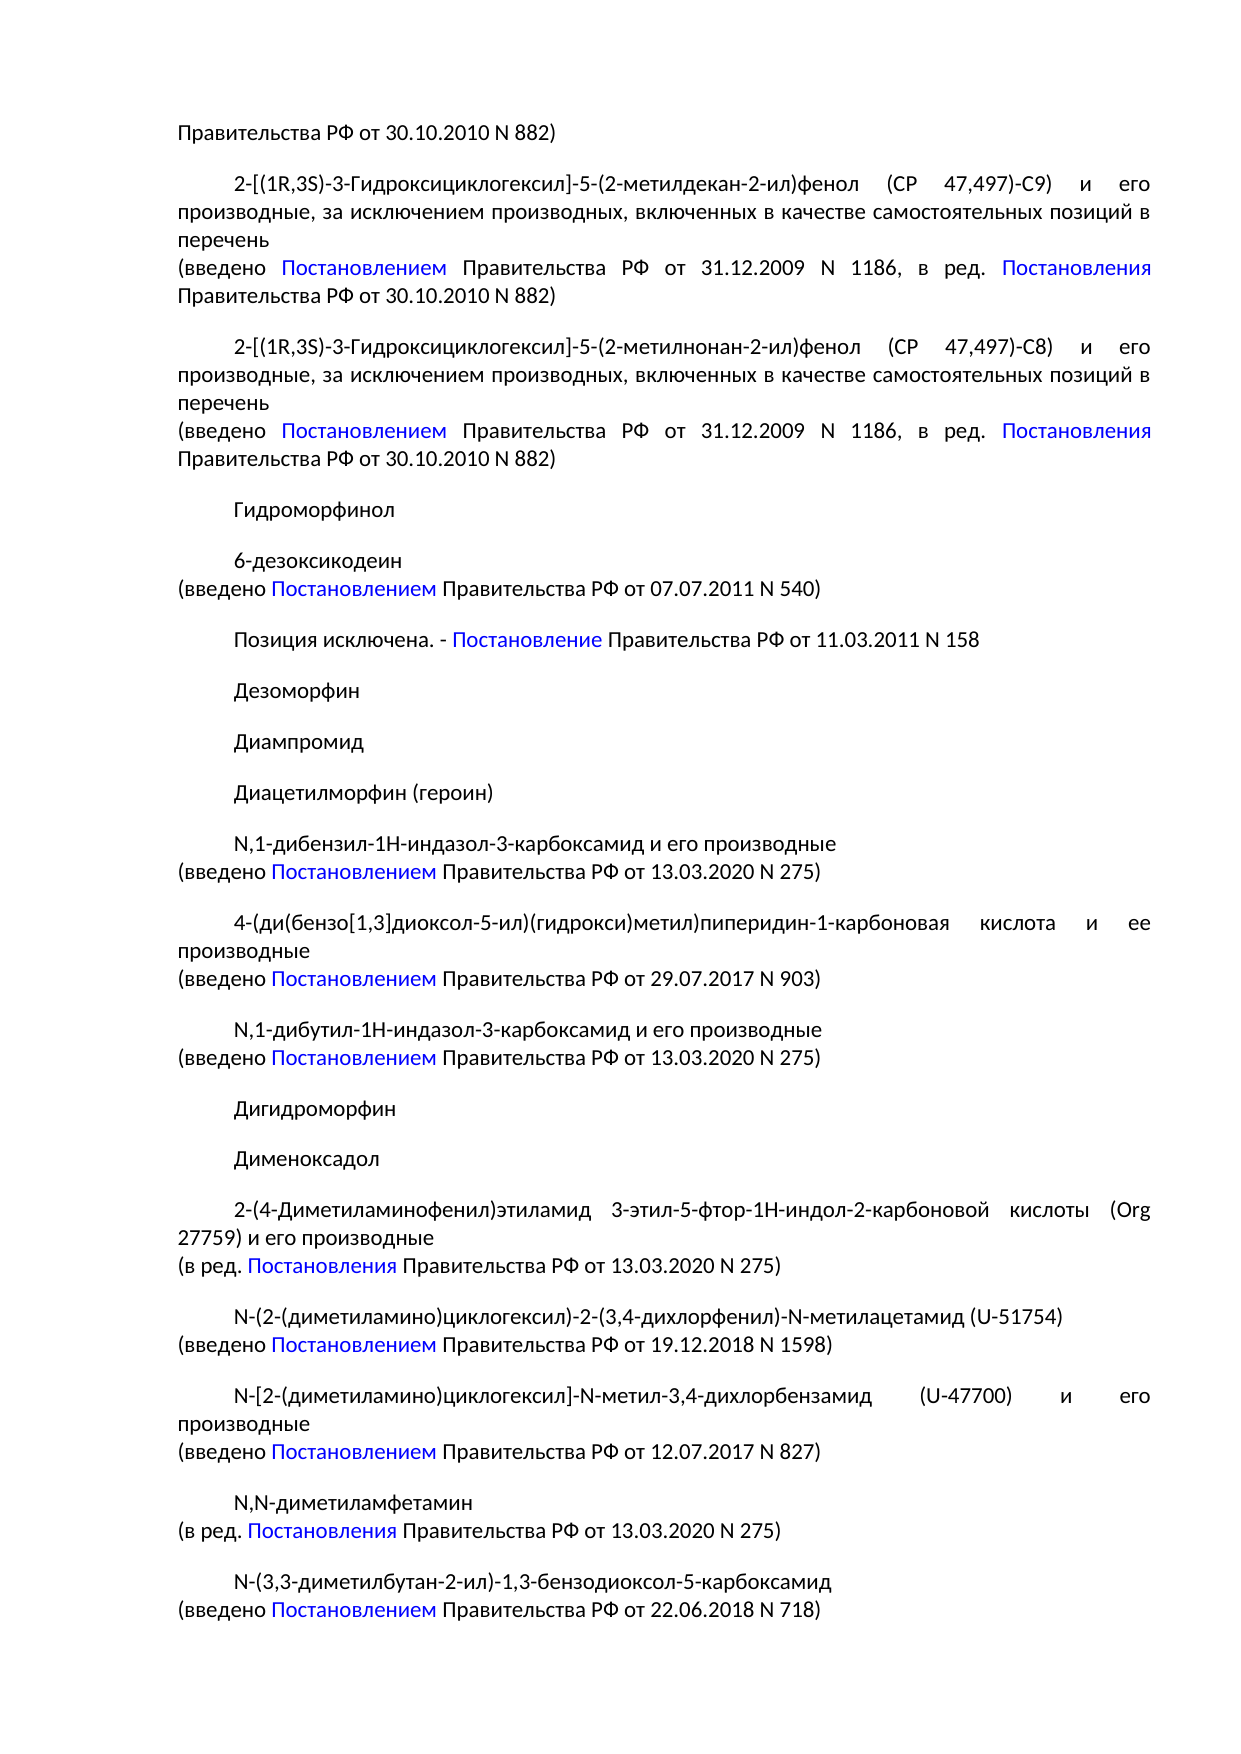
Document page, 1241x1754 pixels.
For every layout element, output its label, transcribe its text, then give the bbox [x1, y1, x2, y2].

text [177, 118, 1152, 146]
text (в ред. Постановления Правительства РФ от 13.03.2020 N 275) [177, 1252, 1152, 1279]
text 6-дезоксикодеин [177, 546, 1152, 574]
text (введено Постановлением Правительства РФ от 31.12.2009 N 1186, в ред. Постановления Правительства РФ от 30.10.2010 N 882) [177, 416, 1152, 472]
text (введено Постановлением Правительства РФ от 12.07.2017 N 827) [177, 1437, 1152, 1466]
text N-(2-(диметиламино)циклогексил)-2-(3,4-дихлорфенил)-N-метилацетамид (U-51754) [177, 1302, 1152, 1331]
text 2-[(1R,3S)-3-Гидроксициклогексил]-5-(2-метилнонан-2-ил)фенол (CP 47,497)-C8) и его производные, за исключением производных, включенных в качестве самостоятельных позиций в перечень [177, 332, 1152, 416]
text Диампромид [177, 727, 1152, 755]
text (введено Постановлением Правительства РФ от 29.07.2017 N 903) [177, 964, 1152, 992]
text N,1-дибутил-1H-индазол-3-карбоксамид и его производные [177, 1015, 1152, 1043]
text Дименоксадол [177, 1144, 1152, 1173]
text 2-(4-Диметиламинофенил)этиламид 3-этил-5-фтор-1H-индол-2-карбоновой кислоты (Org 27759) и его производные [177, 1196, 1152, 1252]
text N-(3,3-диметилбутан-2-ил)-1,3-бензодиоксол-5-карбоксамид [177, 1567, 1152, 1595]
text N,1-дибензил-1H-индазол-3-карбоксамид и его производные [177, 829, 1152, 857]
text (введено Постановлением Правительства РФ от 13.03.2020 N 275) [177, 857, 1152, 885]
text (введено Постановлением Правительства РФ от 19.12.2018 N 1598) [177, 1331, 1152, 1358]
text N-[2-(диметиламино)циклогексил]-N-метил-3,4-дихлорбензамид (U-47700) и его производные [177, 1381, 1152, 1437]
text Дигидроморфин [177, 1094, 1152, 1122]
text 4-(ди(бензо[1,3]диоксол-5-ил)(гидрокси)метил)пиперидин-1-карбоновая кислота и ее производные [177, 908, 1152, 964]
text (введено Постановлением Правительства РФ от 13.03.2020 N 275) [177, 1043, 1152, 1071]
text Диацетилморфин (героин) [177, 778, 1152, 806]
text 2-[(1R,3S)-3-Гидроксициклогексил]-5-(2-метилдекан-2-ил)фенол (CP 47,497)-C9) и его производные, за исключением производных, включенных в качестве самостоятельных позиций в перечень [177, 169, 1152, 253]
text (введено Постановлением Правительства РФ от 22.06.2018 N 718) [177, 1595, 1152, 1623]
text (введено Постановлением Правительства РФ от 07.07.2011 N 540) [177, 574, 1152, 602]
text Дезоморфин [177, 676, 1152, 704]
text Позиция исключена. - Постановление Правительства РФ от 11.03.2011 N 158 [177, 625, 1152, 653]
text (введено Постановлением Правительства РФ от 31.12.2009 N 1186, в ред. Постановления Правительства РФ от 30.10.2010 N 882) [177, 253, 1152, 309]
text N,N-диметиламфетамин [177, 1488, 1152, 1516]
text (в ред. Постановления Правительства РФ от 13.03.2020 N 275) [177, 1516, 1152, 1544]
text Гидроморфинол [177, 495, 1152, 523]
